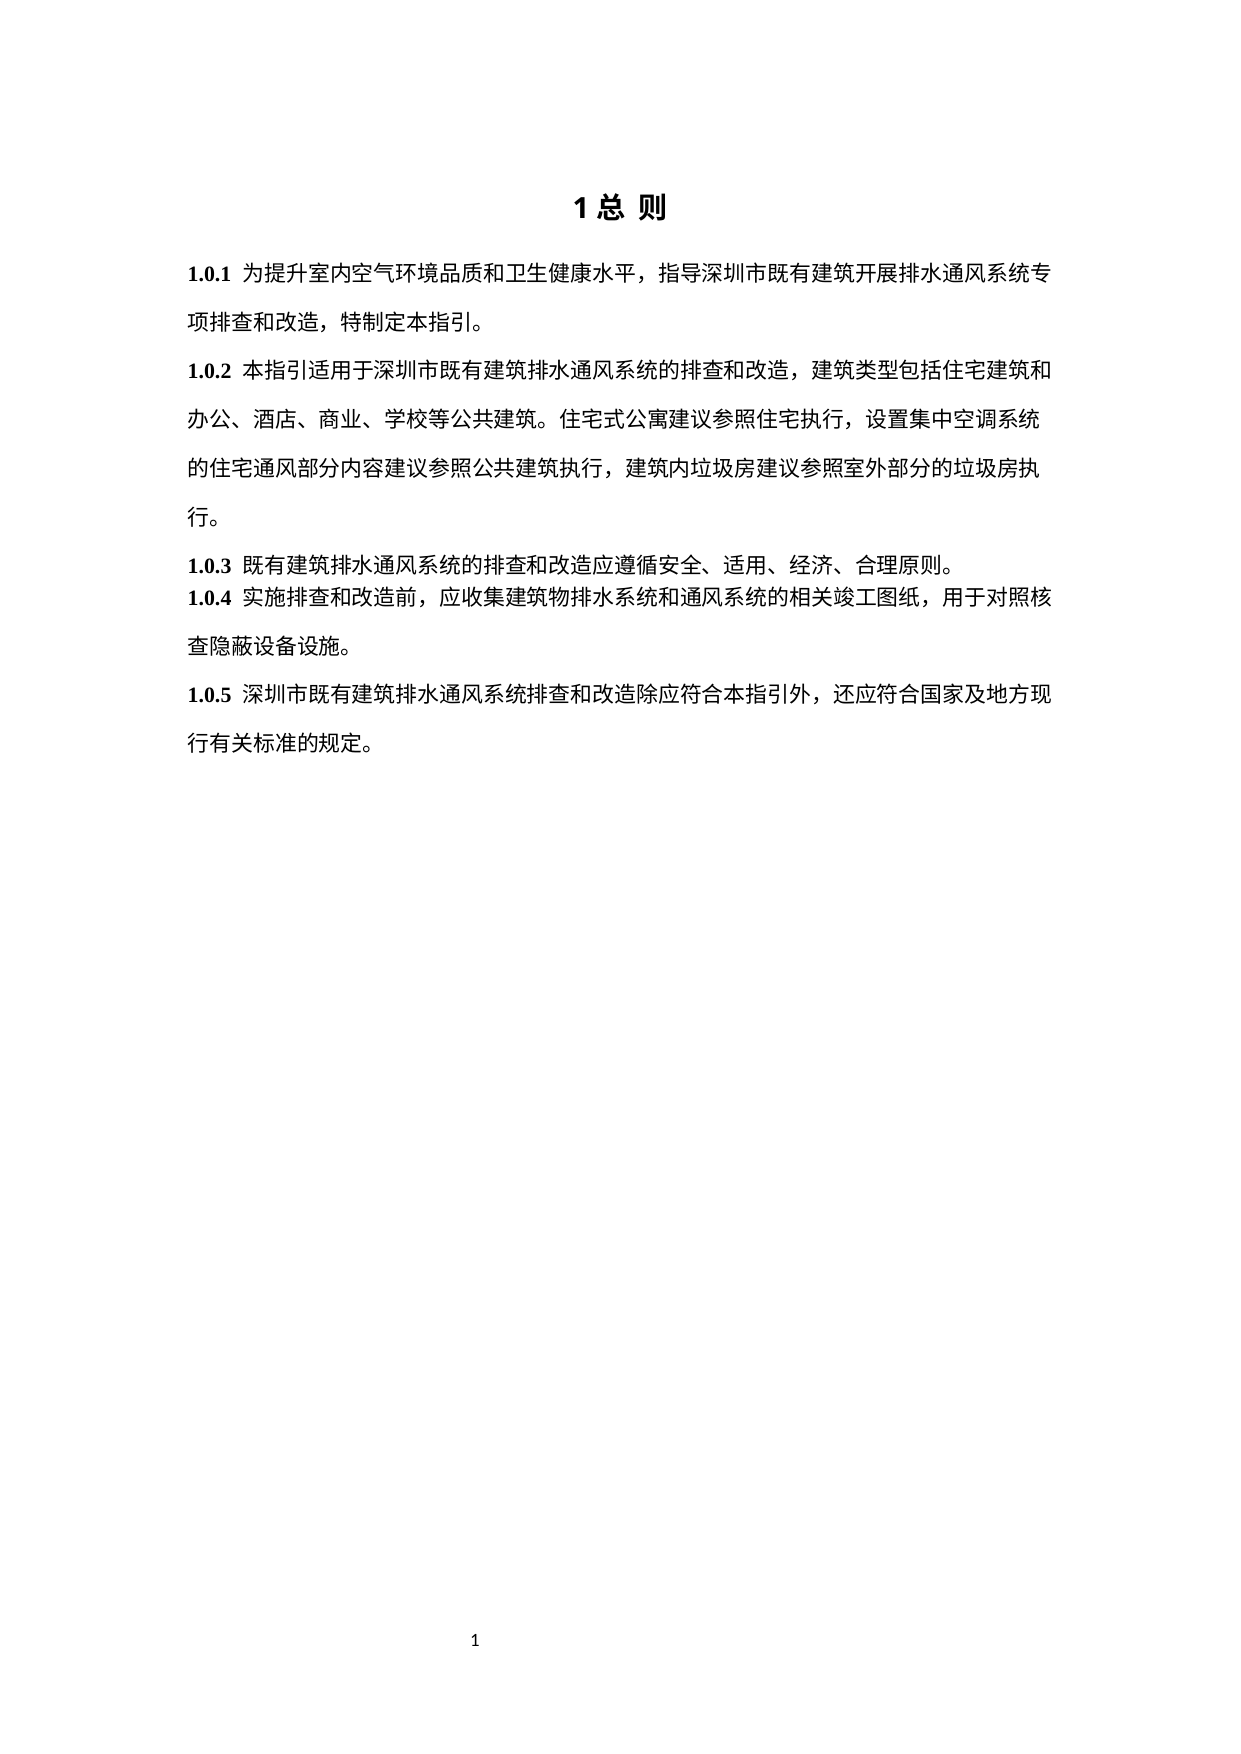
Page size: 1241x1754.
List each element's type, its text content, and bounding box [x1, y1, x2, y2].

text 1.0.5 深圳市既有建筑排水通风系统排查和改造除应符合本指引外，还应符合国家及地方现行有关标准的规定。 [187, 677, 1053, 758]
text 1.0.3 既有建筑排水通风系统的排查和改造应遵循安全、适用、经济、合理原则。 [187, 547, 1053, 580]
text 1.0.4 实施排查和改造前，应收集建筑物排水系统和通风系统的相关竣工图纸，用于对照核查隐蔽设备设施。 [187, 580, 1053, 661]
text 1.0.1 为提升室内空气环境品质和卫生健康水平，指导深圳市既有建筑开展排水通风系统专项排查和改造，特制定本指引。 [187, 256, 1053, 337]
text 1.0.2 本指引适用于深圳市既有建筑排水通风系统的排查和改造，建筑类型包括住宅建筑和办公、酒店、商业、学校等公共建筑。住宅式公寓建议参照住宅执行，设置集中空调系统的住宅通风部分内容建议参照公共建筑执行，建筑内垃圾房建议参照室外部分的垃圾房执行。 [187, 353, 1053, 532]
subtitle 1 总 则 [187, 193, 1053, 224]
